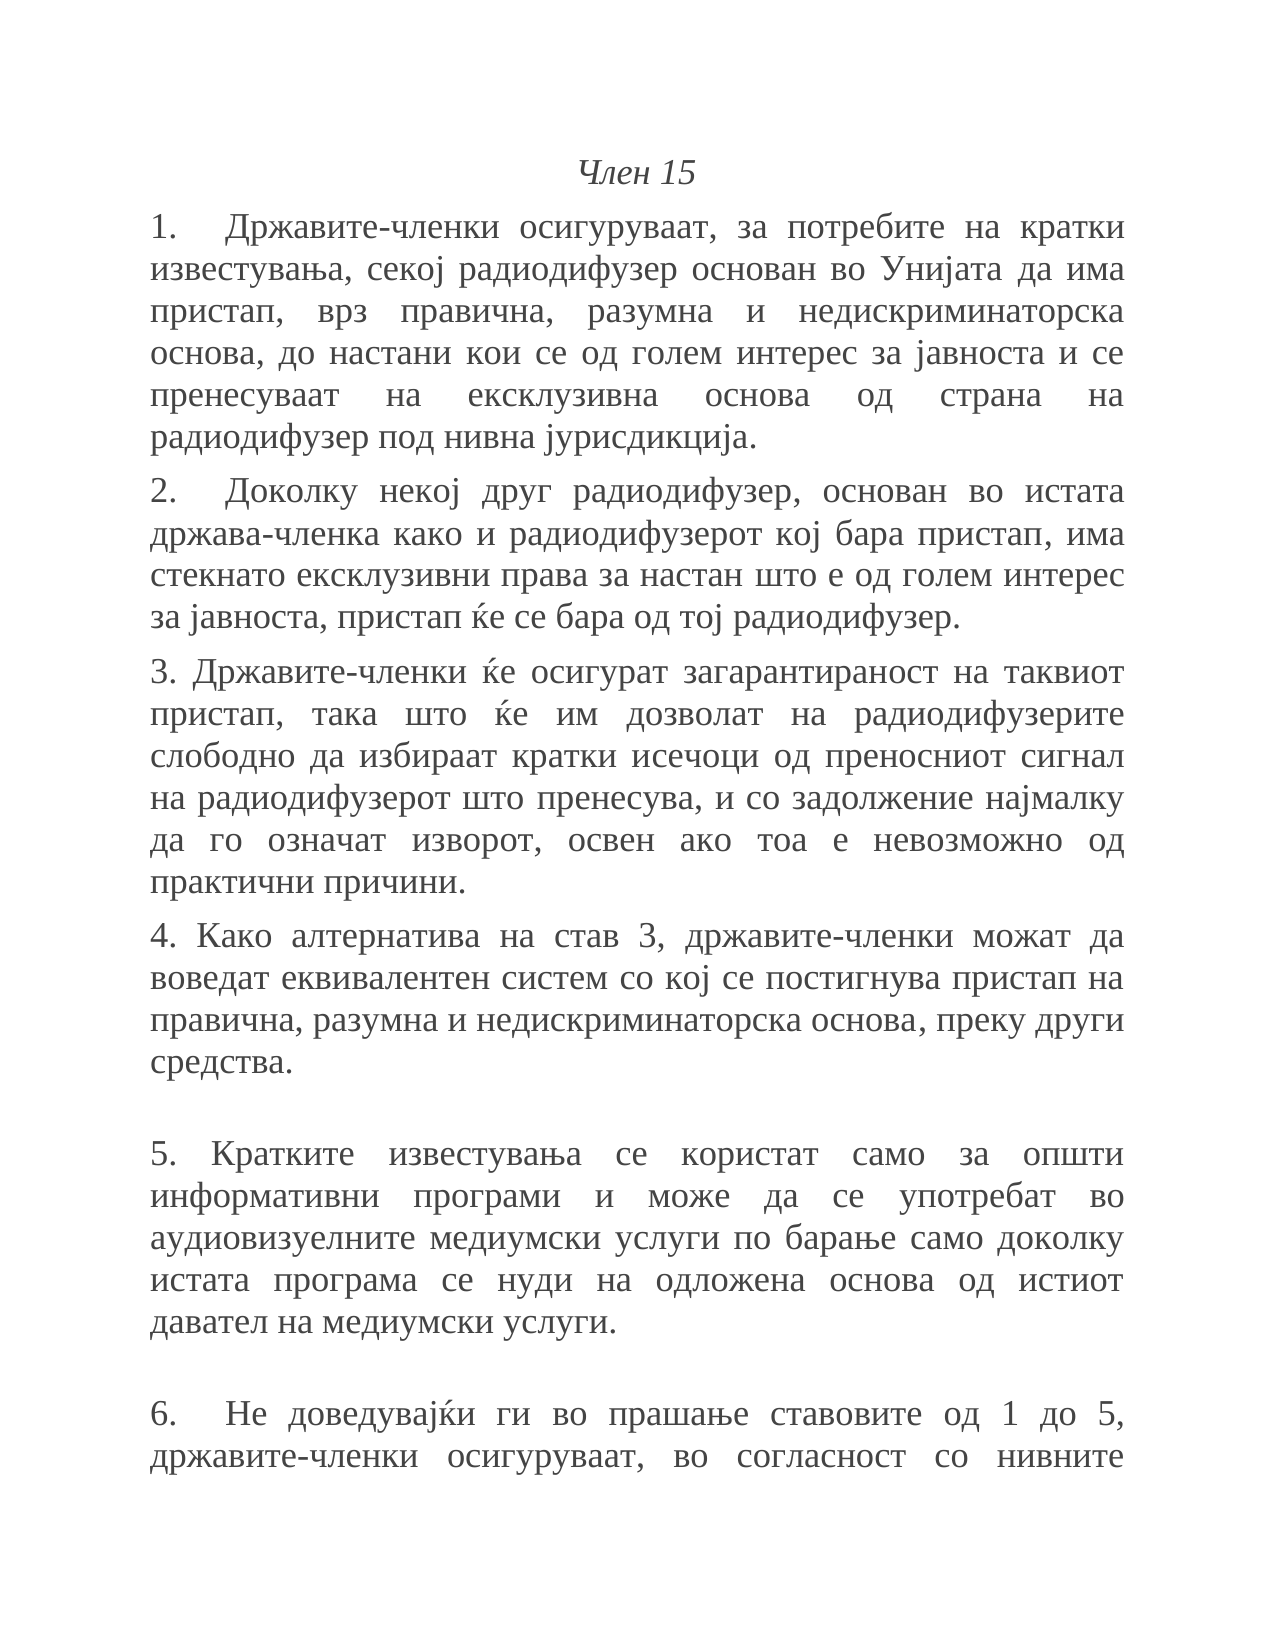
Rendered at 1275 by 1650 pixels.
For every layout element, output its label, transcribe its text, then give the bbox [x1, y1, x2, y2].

text 1. Државите-членки осигуруваат, за потребите на кратки известувања, секој радиодифузер основан во Унијата да има пристап, врз правична, разумна и недискриминаторска основа, до настани кои се од голем интерес за јавноста и се пренесуваат на ексклузивна основа од страна на радиодифузер под нивна јурисдикција. [150, 204, 1125, 456]
text 4. Како алтернатива на став 3, државите-членки можат да воведат еквивалентен систем со кој се постигнува пристап на правична, разумна и недискриминаторска основа, преку други средства. [150, 914, 1125, 1082]
text 5. Кратките известувања се користат само за општи информативни програми и може да се употребат во аудиовизуелните медиумски услуги по барање само доколку истата програма се нуди на одложена основа од истиот давател на медиумски услуги. [150, 1132, 1125, 1341]
text Член 15 [150, 150, 1125, 192]
text 2. Доколку некој друг радиодифузер, основан во истата држава-членка како и радиодифузерот кој бара пристап, има стекнато ексклузивни права за настан што е од голем интерес за јавноста, пристап ќе се бара од тој радиодифузер. [150, 469, 1125, 637]
text 3. Државите-членки ќе осигурат загарантираност на таквиот пристап, така што ќе им дозволат на радиодифузерите слободно да избираат кратки исечоци од преносниот сигнал на радиодифузерот што пренесува, и со задолжение најмалку да го означат изворот, освен ако тоа е невозможно од практични причини. [150, 649, 1125, 901]
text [150, 1391, 1125, 1475]
